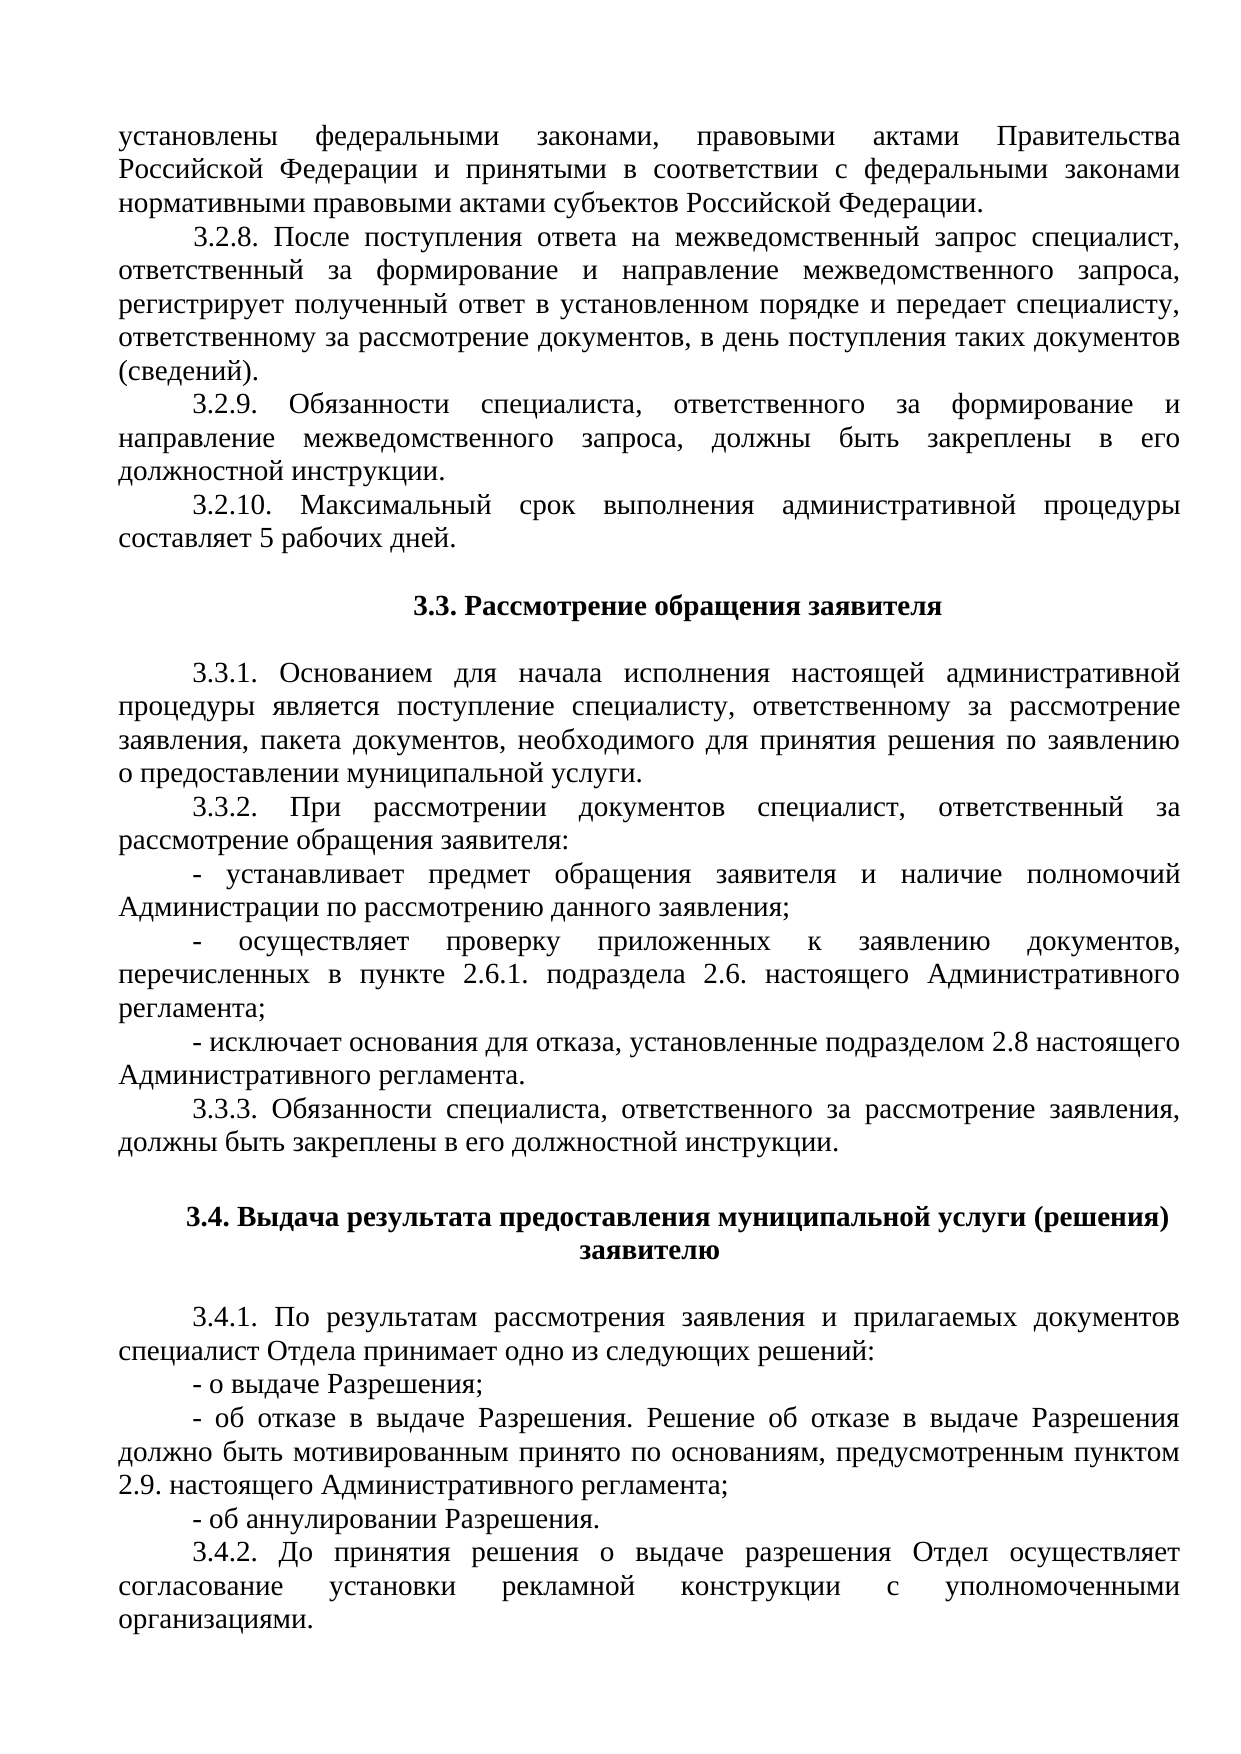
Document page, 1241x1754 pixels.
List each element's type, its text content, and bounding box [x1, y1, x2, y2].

text 3.2.8. После поступления ответа на межведомственный запрос специалист, ответственный за формирование и направление межведомственного запроса, регистрирует полученный ответ в установленном порядке и передает специалисту, ответственному за рассмотрение документов, в день поступления таких документов (сведений). [118, 219, 1181, 386]
text - осуществляет проверку приложенных к заявлению документов, перечисленных в пункте 2.6.1. подраздела 2.6. настоящего Административного регламента; [118, 923, 1181, 1024]
text 3.4.1. По результатам рассмотрения заявления и прилагаемых документов специалист Отдела принимает одно из следующих решений: [118, 1299, 1181, 1367]
text 3.2.10. Максимальный срок выполнения административной процедуры составляет 5 рабочих дней. [118, 487, 1181, 554]
text 3.3.1. Основанием для начала исполнения настоящей административной процедуры является поступление специалисту, ответственному за рассмотрение заявления, пакета документов, необходимого для принятия решения по заявлению о предоставлении муниципальной услуги. [118, 655, 1181, 789]
text - об отказе в выдаче Разрешения. Решение об отказе в выдаче Разрешения должно быть мотивированным принято по основаниям, предусмотренным пунктом 2.9. настоящего Административного регламента; [118, 1400, 1181, 1501]
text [118, 118, 1181, 219]
text 3.4.2. До принятия решения о выдаче разрешения Отдел осуществляет согласование установки рекламной конструкции с уполномоченными организациями. [118, 1534, 1181, 1635]
text - исключает основания для отказа, установленные подразделом 2.8 настоящего Административного регламента. [118, 1024, 1181, 1091]
text - о выдаче Разрешения; [118, 1367, 1181, 1400]
text 3.2.9. Обязанности специалиста, ответственного за формирование и направление межведомственного запроса, должны быть закреплены в его должностной инструкции. [118, 386, 1181, 487]
text 3.4. Выдача результата предоставления муниципальной услуги (решения) заявителю [118, 1199, 1181, 1266]
text 3.3. Рассмотрение обращения заявителя [118, 588, 1181, 621]
text - об аннулировании Разрешения. [118, 1501, 1181, 1534]
text - устанавливает предмет обращения заявителя и наличие полномочий Администрации по рассмотрению данного заявления; [118, 856, 1181, 923]
text 3.3.3. Обязанности специалиста, ответственного за рассмотрение заявления, должны быть закреплены в его должностной инструкции. [118, 1091, 1181, 1158]
text 3.3.2. При рассмотрении документов специалист, ответственный за рассмотрение обращения заявителя: [118, 789, 1181, 856]
